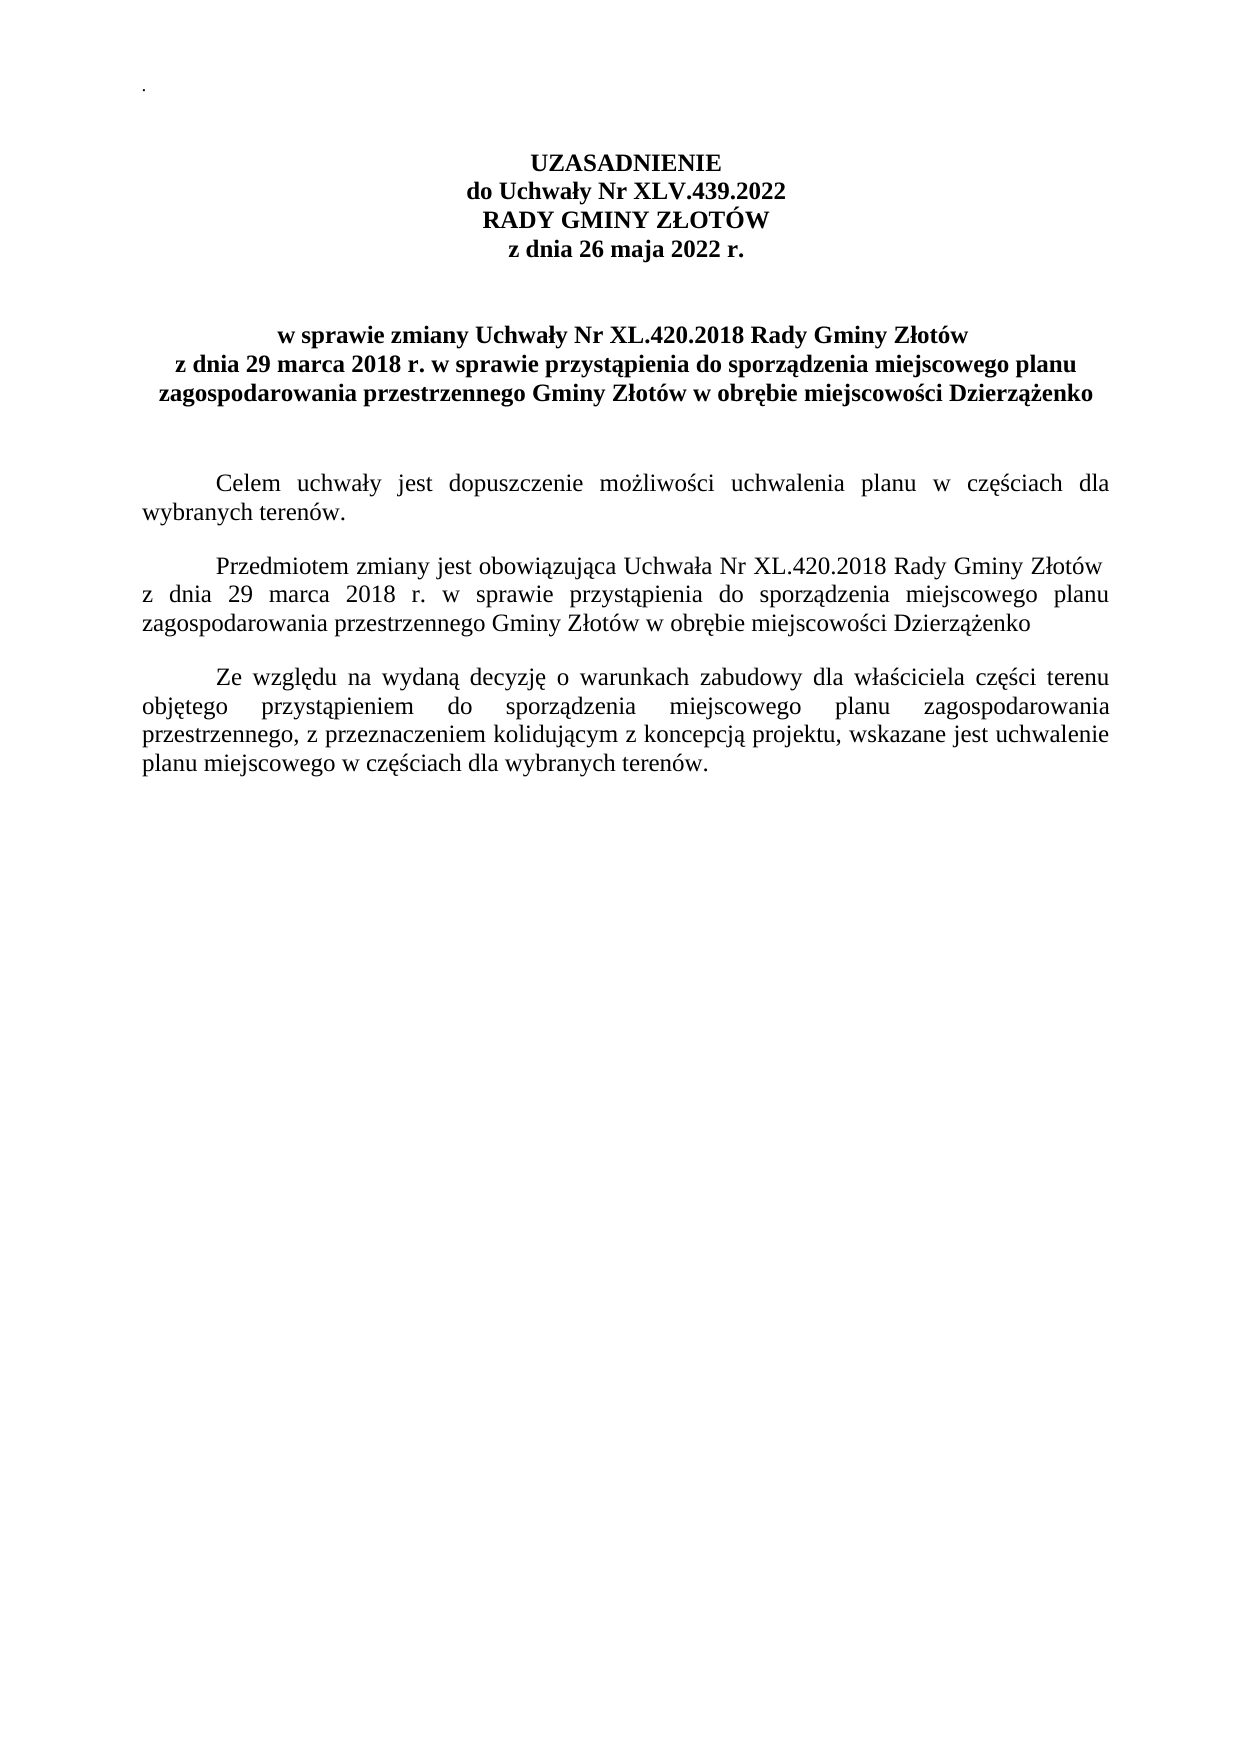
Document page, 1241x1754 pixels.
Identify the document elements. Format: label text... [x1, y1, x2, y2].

text Celem uchwały jest dopuszczenie możliwości uchwalenia planu w częściach dla wybranych terenów. [142, 468, 1110, 526]
subtitle RADY GMINY ZŁOTÓW [142, 205, 1110, 234]
text z dnia 26 maja 2022 r. [142, 234, 1110, 263]
text w sprawie zmiany Uchwały Nr XL.420.2018 Rady Gminy Złotów z dnia 29 marca 2018 r. w sprawie przystąpienia do sporządzenia miejscowego planu zagospodarowania przestrzennego Gminy Złotów w obrębie miejscowości Dzierzążenko [142, 320, 1110, 406]
text Przedmiotem zmiany jest obowiązująca Uchwała Nr XL.420.2018 Rady Gminy Złotów z dnia 29 marca 2018 r. w sprawie przystąpienia do sporządzenia miejscowego planu zagospodarowania przestrzennego Gminy Złotów w obrębie miejscowości Dzierzążenko [142, 551, 1110, 637]
text UZASADNIENIE [142, 148, 1110, 176]
text do Uchwały Nr XLV.439.2022 [142, 176, 1110, 205]
text Ze względu na wydaną decyzję o warunkach zabudowy dla właściciela części terenu objętego przystąpieniem do sporządzenia miejscowego planu zagospodarowania przestrzennego, z przeznaczeniem kolidującym z koncepcją projektu, wskazane jest uchwalenie planu miejscowego w częściach dla wybranych terenów. [142, 662, 1110, 777]
